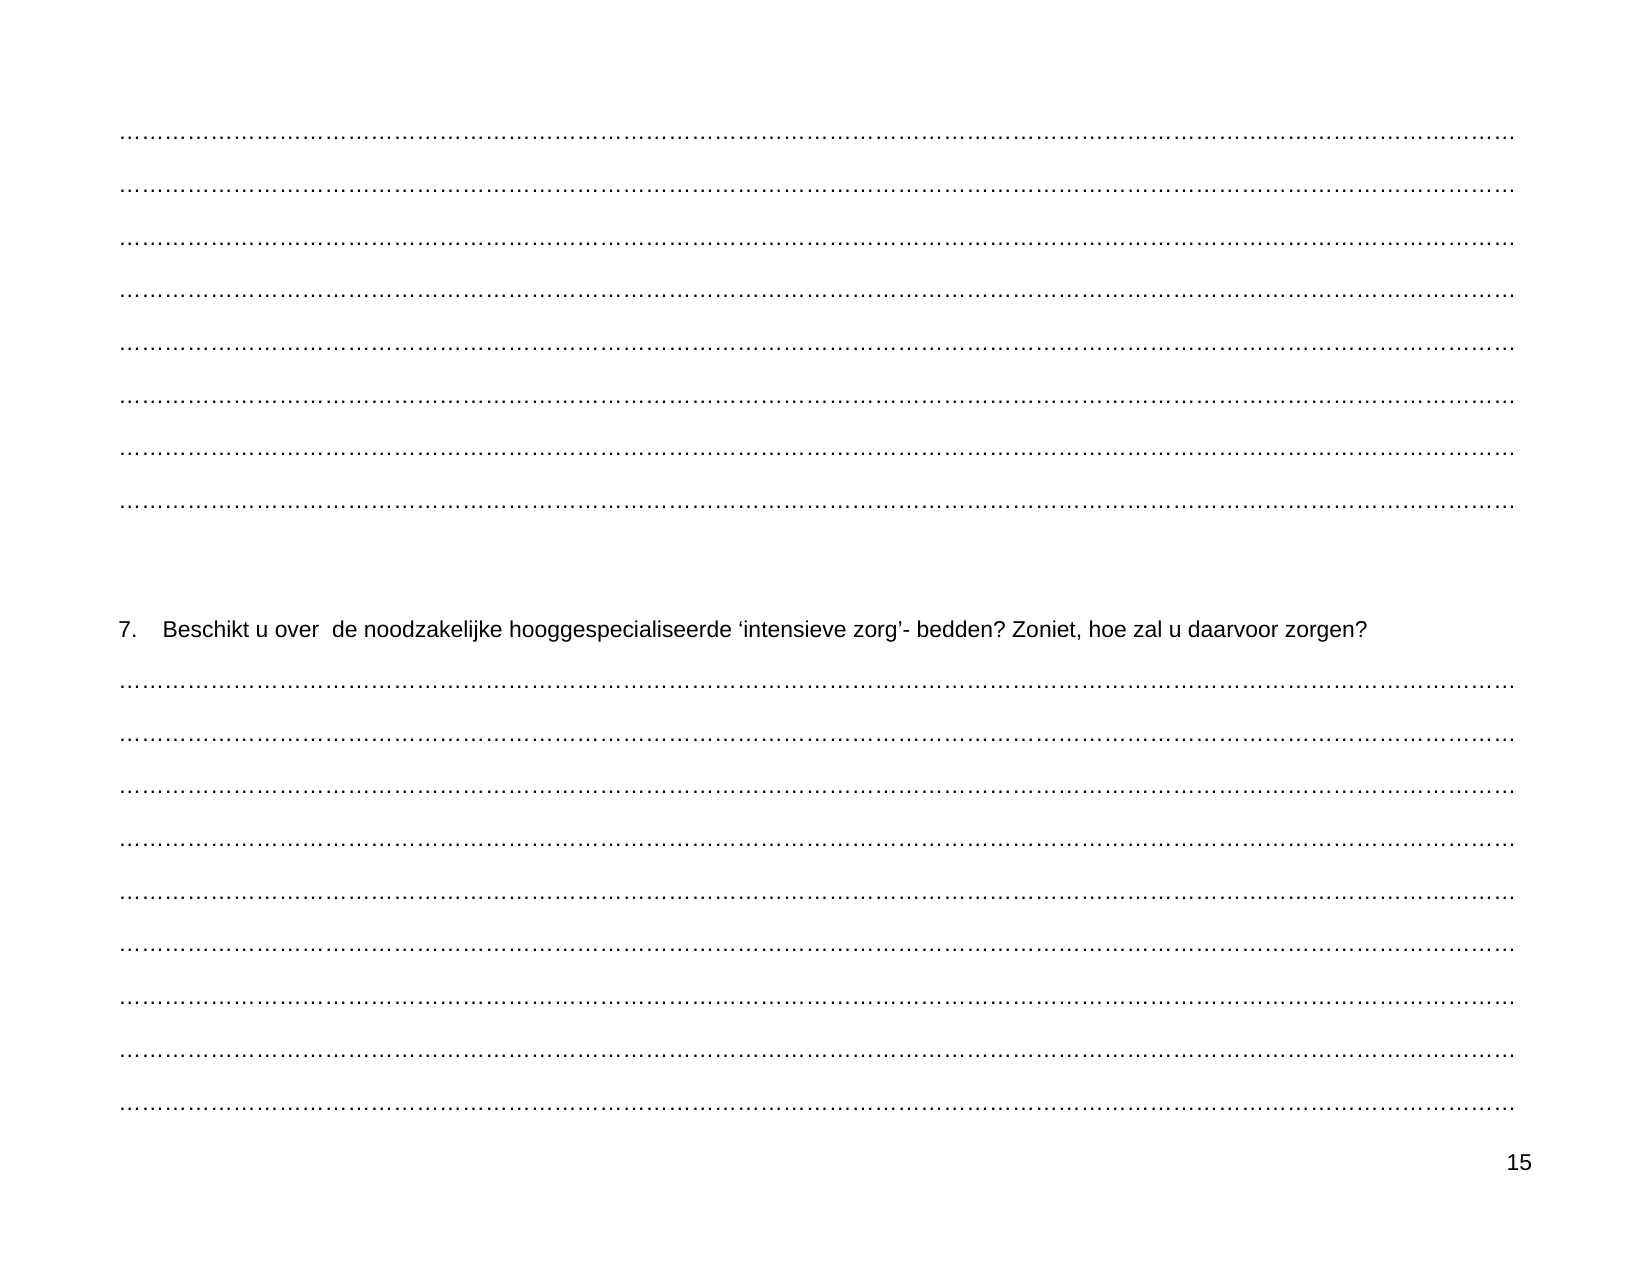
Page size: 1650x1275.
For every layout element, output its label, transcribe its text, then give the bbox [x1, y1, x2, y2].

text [118, 667, 1532, 1115]
list Beschikt u over de noodzakelijke hooggespecialiseerde ‘intensieve zorg’- bedden? Zoniet, hoe zal u daarvoor zorgen? [118, 616, 1532, 642]
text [118, 118, 1532, 513]
